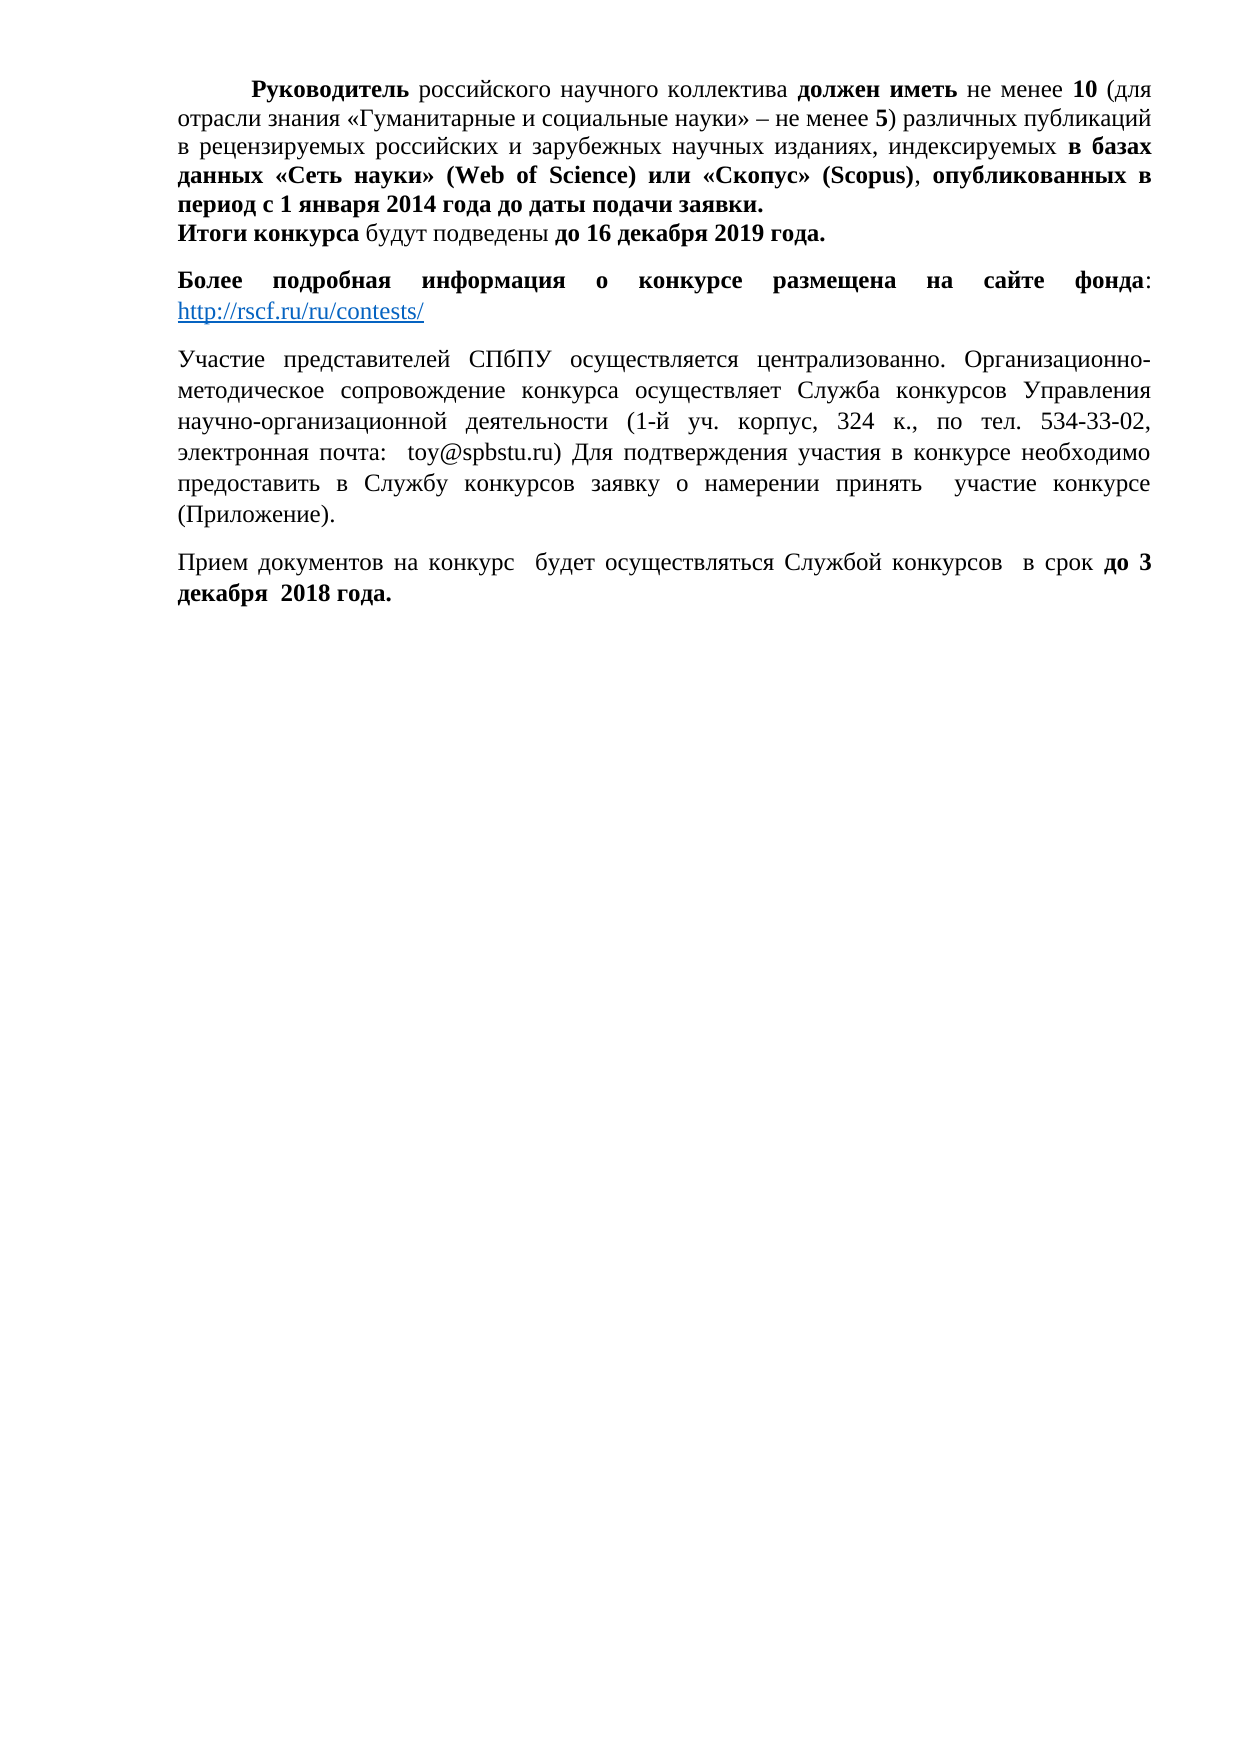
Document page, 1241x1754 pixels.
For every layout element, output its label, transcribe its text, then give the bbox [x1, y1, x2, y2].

text Прием документов на конкурс будет осуществляться Службой конкурсов в срок до 3 декабря 2018 года. [177, 547, 1152, 607]
text Итоги конкурса будут подведены до 16 декабря 2019 года. [177, 218, 1152, 246]
text Более подробная информация о конкурсе размещена на сайте фонда: http://rscf.ru/ru/contests/ [177, 265, 1152, 325]
text Руководитель российского научного коллектива должен иметь не менее 10 (для отрасли знания «Гуманитарные и социальные науки» – не менее 5) различных публикаций в рецензируемых российских и зарубежных научных изданиях, индексируемых в базах данных «Сеть науки» (Web of Science) или «Скопус» (Scopus), опубликованных в период с 1 января 2014 года до даты подачи заявки. [177, 74, 1152, 218]
text Участие представителей СПбПУ осуществляется централизованно. Организационно-методическое сопровождение конкурса осуществляет Служба конкурсов Управления научно-организационной деятельности (1-й уч. корпус, 324 к., по тел. 534-33-02, электронная почта: toy@spbstu.ru) Для подтверждения участия в конкурсе необходимо предоставить в Службу конкурсов заявку о намерении принять участие конкурсе (Приложение). [177, 344, 1152, 528]
